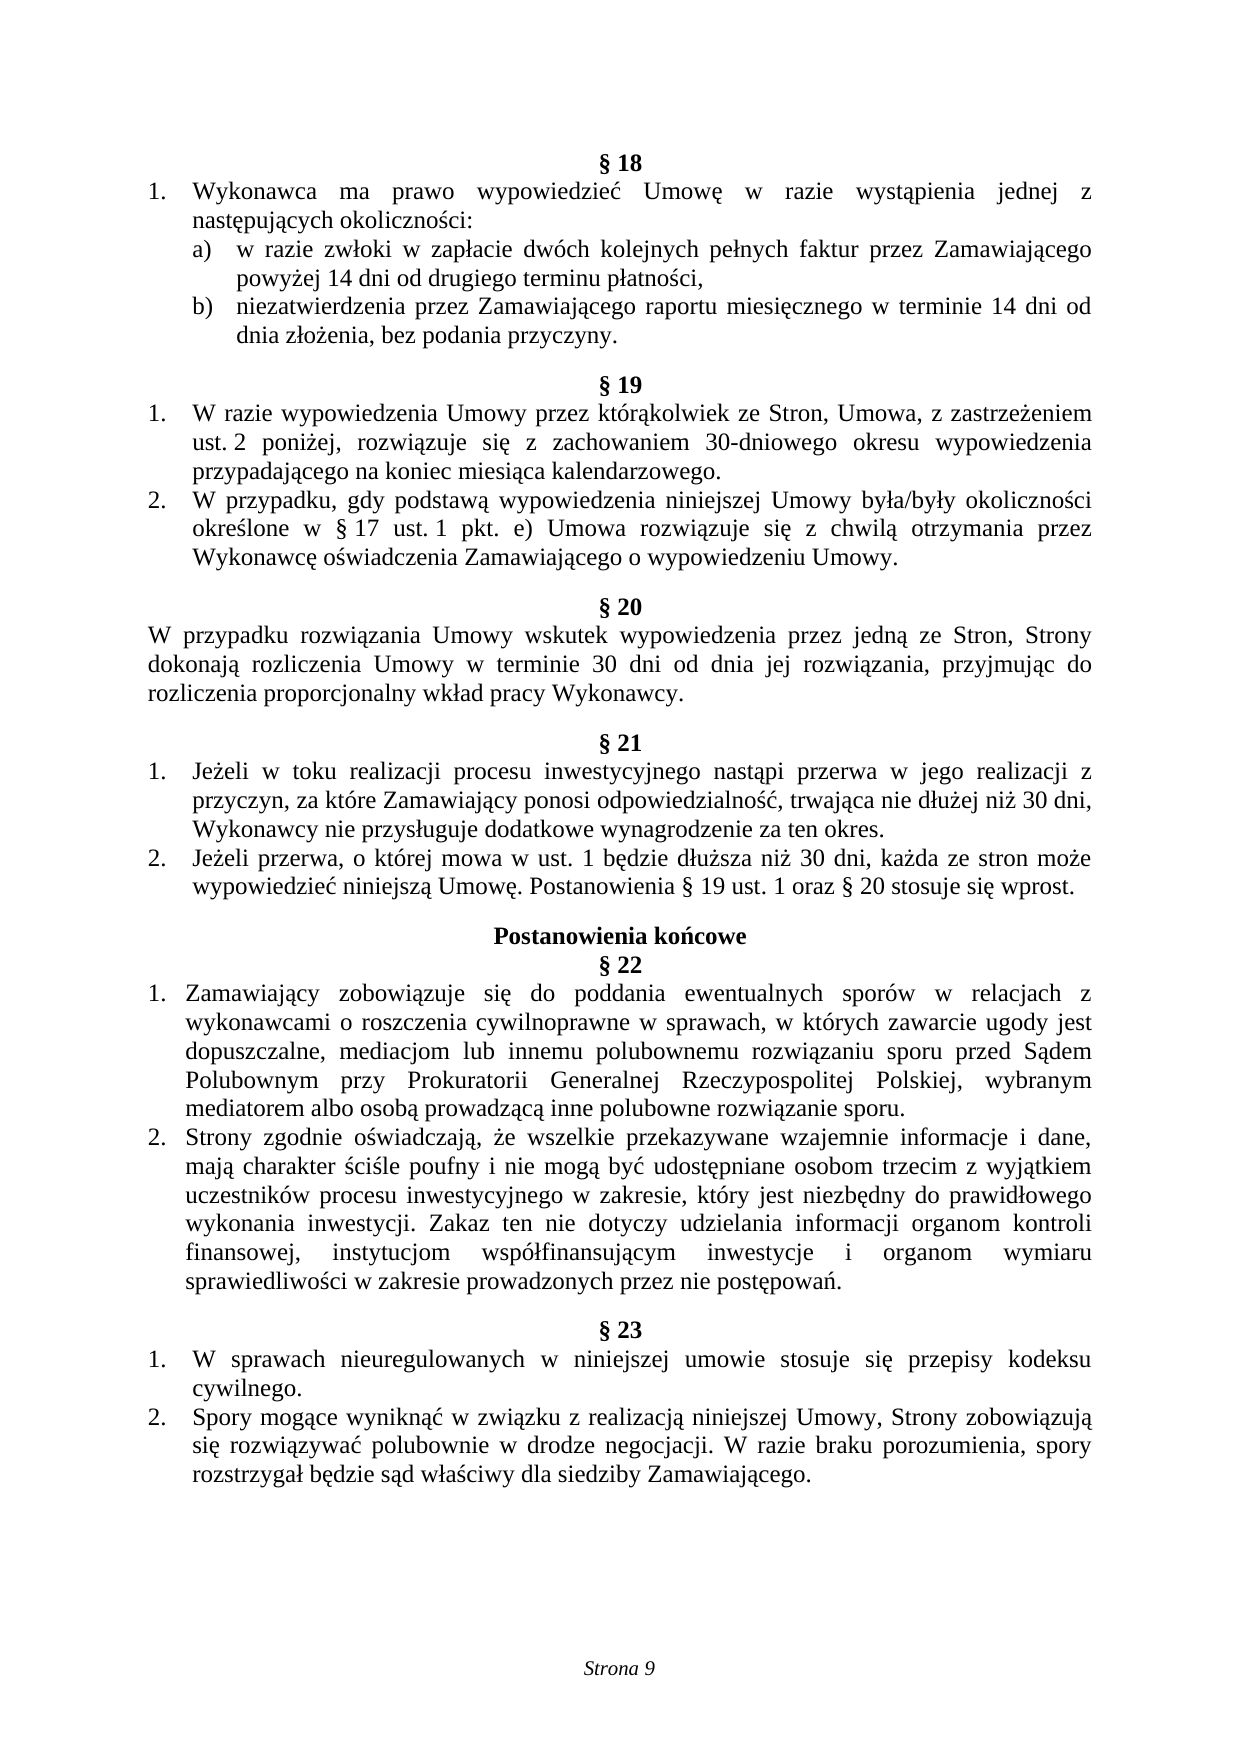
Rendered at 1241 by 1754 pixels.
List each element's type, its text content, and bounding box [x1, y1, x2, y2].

text § 18 [148, 148, 1093, 176]
list W razie wypowiedzenia Umowy przez którąkolwiek ze Stron, Umowa, z zastrzeżeniem ust. 2 poniżej, rozwiązuje się z zachowaniem 30-dniowego okresu wypowiedzenia przypadającego na koniec miesiąca kalendarzowego. [148, 398, 1093, 485]
text § 22 [148, 950, 1093, 978]
list W sprawach nieuregulowanych w niniejszej umowie stosuje się przepisy kodeksu cywilnego. [148, 1344, 1093, 1402]
text § 21 [148, 728, 1093, 756]
list Strony zgodnie oświadczają, że wszelkie przekazywane wzajemnie informacje i dane, mają charakter ściśle poufny i nie mogą być udostępniane osobom trzecim z wyjątkiem uczestników procesu inwestycyjnego w zakresie, który jest niezbędny do prawidłowego wykonania inwestycji. Zakaz ten nie dotyczy udzielania informacji organom kontroli finansowej, instytucjom współfinansującym inwestycje i organom wymiaru sprawiedliwości w zakresie prowadzonych przez nie postępowań. [148, 1122, 1093, 1295]
list Spory mogące wyniknąć w związku z realizacją niniejszej Umowy, Strony zobowiązują się rozwiązywać polubownie w drodze negocjacji. W razie braku porozumienia, spory rozstrzygał będzie sąd właściwy dla siedziby Zamawiającego. [148, 1402, 1093, 1488]
list niezatwierdzenia przez Zamawiającego raportu miesięcznego w terminie 14 dni od dnia złożenia, bez podania przyczyny. [192, 291, 1093, 349]
text W przypadku rozwiązania Umowy wskutek wypowiedzenia przez jedną ze Stron, Strony dokonają rozliczenia Umowy w terminie 30 dni od dnia jej rozwiązania, przyjmując do rozliczenia proporcjonalny wkład pracy Wykonawcy. [148, 621, 1093, 707]
list Zamawiający zobowiązuje się do poddania ewentualnych sporów w relacjach z wykonawcami o roszczenia cywilnoprawne w sprawach, w których zawarcie ugody jest dopuszczalne, mediacjom lub innemu polubownemu rozwiązaniu sporu przed Sądem Polubownym przy Prokuratorii Generalnej Rzeczypospolitej Polskiej, wybranym mediatorem albo osobą prowadzącą inne polubowne rozwiązanie sporu. [148, 978, 1093, 1122]
list w razie zwłoki w zapłacie dwóch kolejnych pełnych faktur przez Zamawiającego powyżej 14 dni od drugiego terminu płatności, [192, 234, 1093, 291]
text § 19 [148, 370, 1093, 398]
list Wykonawca ma prawo wypowiedzieć Umowę w razie wystąpienia jednej z następujących okoliczności: [148, 176, 1093, 234]
list W przypadku, gdy podstawą wypowiedzenia niniejszej Umowy była/były okoliczności określone w § 17 ust. 1 pkt. e) Umowa rozwiązuje się z chwilą otrzymania przez Wykonawcę oświadczenia Zamawiającego o wypowiedzeniu Umowy. [148, 485, 1093, 571]
list Jeżeli w toku realizacji procesu inwestycyjnego nastąpi przerwa w jego realizacji z przyczyn, za które Zamawiający ponosi odpowiedzialność, trwająca nie dłużej niż 30 dni, Wykonawcy nie przysługuje dodatkowe wynagrodzenie za ten okres. [148, 756, 1093, 843]
text § 23 [148, 1316, 1093, 1344]
text § 20 [148, 592, 1093, 621]
text Postanowienia końcowe [148, 921, 1093, 950]
list Jeżeli przerwa, o której mowa w ust. 1 będzie dłuższa niż 30 dni, każda ze stron może wypowiedzieć niniejszą Umowę. Postanowienia § 19 ust. 1 oraz § 20 stosuje się wprost. [148, 843, 1093, 900]
